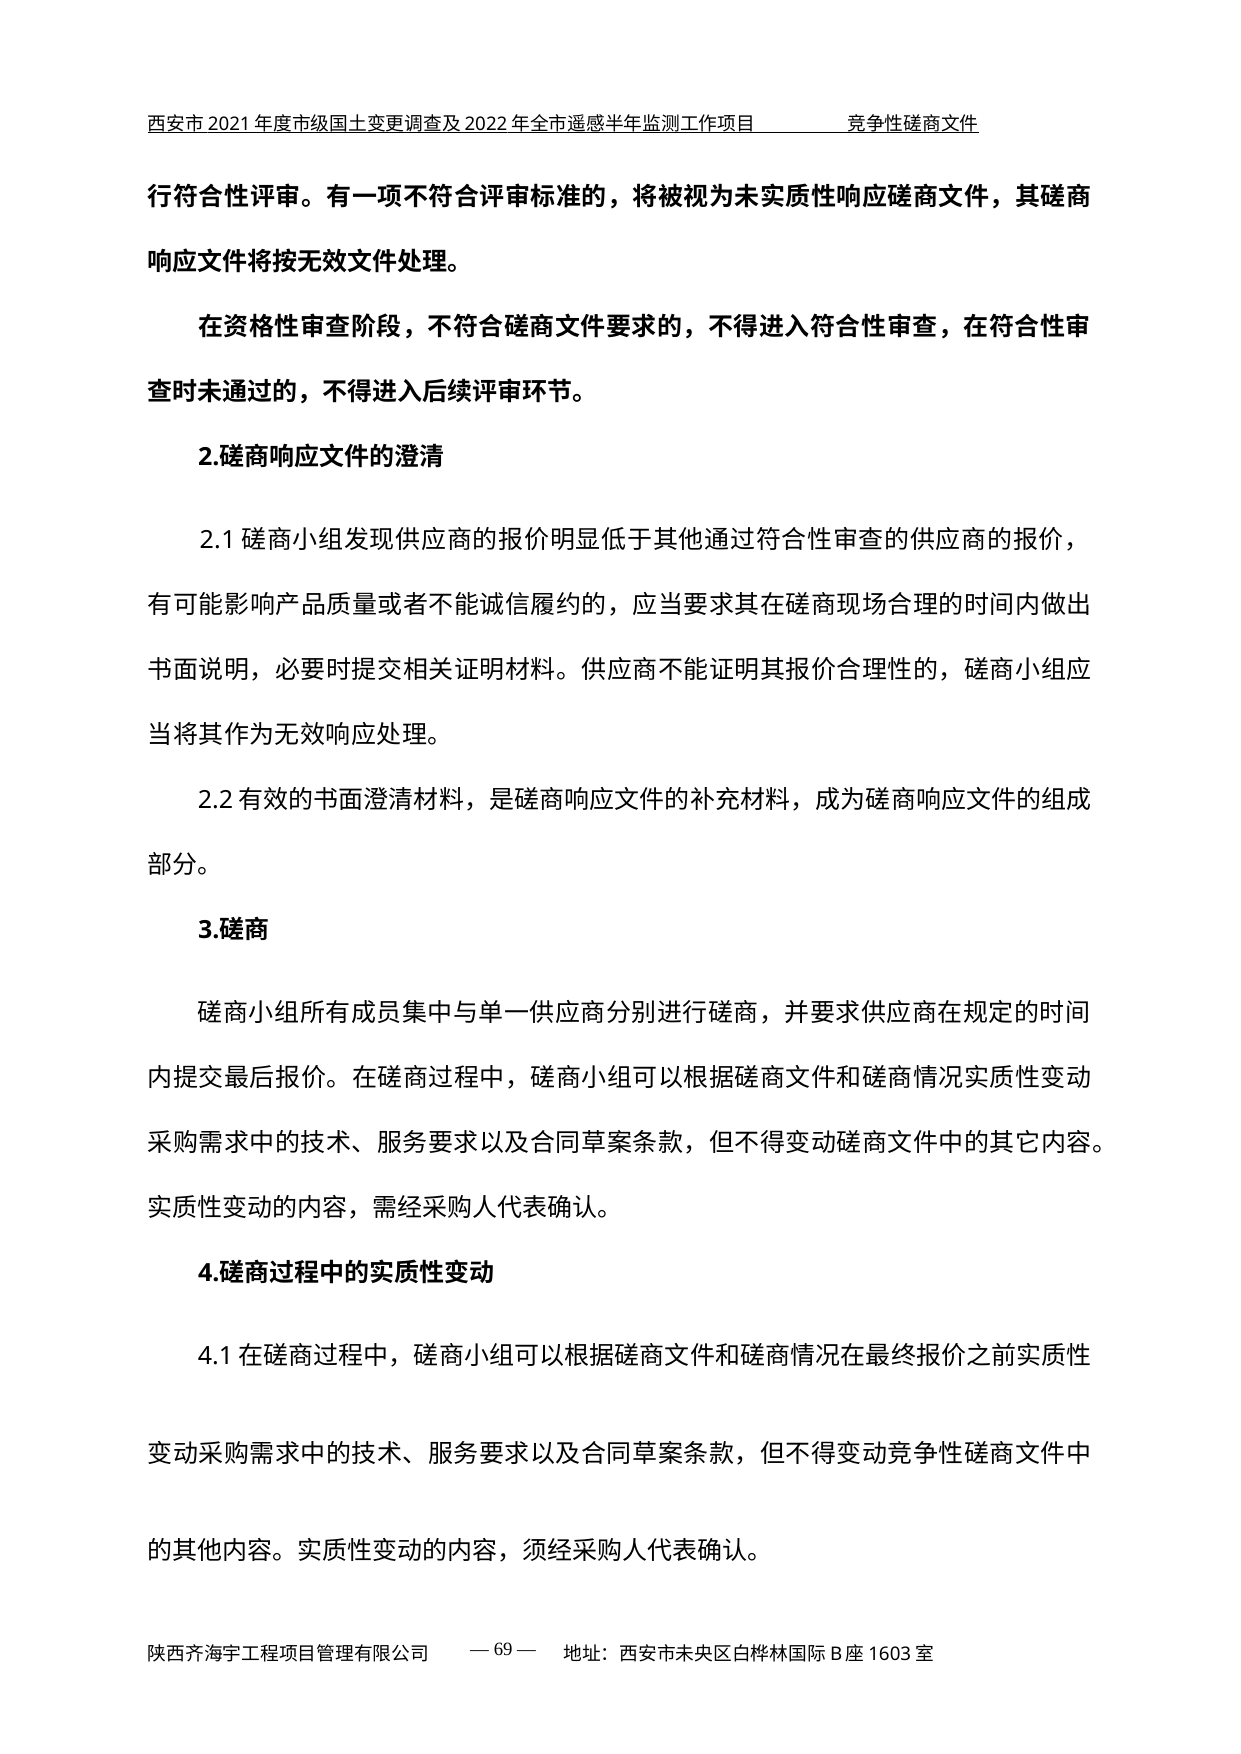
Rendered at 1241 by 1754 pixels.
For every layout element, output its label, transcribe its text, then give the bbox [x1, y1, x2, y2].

text 在资格性审查阶段，不符合磋商文件要求的，不得进入符合性审查，在符合性审查时未通过的，不得进入后续评审环节。 [148, 292, 1092, 422]
text 2.2有效的书面澄清材料，是磋商响应文件的补充材料，成为磋商响应文件的组成部分。 [148, 765, 1092, 895]
text 磋商小组所有成员集中与单一供应商分别进行磋商，并要求供应商在规定的时间内提交最后报价。在磋商过程中，磋商小组可以根据磋商文件和磋商情况实质性变动采购需求中的技术、服务要求以及合同草案条款，但不得变动磋商文件中的其它内容。实质性变动的内容，需经采购人代表确认。 [148, 978, 1092, 1238]
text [148, 162, 1092, 292]
text 2.磋商响应文件的澄清 [148, 422, 1092, 487]
text 3.磋商 [148, 895, 1092, 960]
text 2.1磋商小组发现供应商的报价明显低于其他通过符合性审查的供应商的报价，有可能影响产品质量或者不能诚信履约的，应当要求其在磋商现场合理的时间内做出书面说明，必要时提交相关证明材料。供应商不能证明其报价合理性的，磋商小组应当将其作为无效响应处理。 [148, 505, 1092, 765]
text 4.磋商过程中的实质性变动 [148, 1238, 1092, 1303]
text 4.1在磋商过程中，磋商小组可以根据磋商文件和磋商情况在最终报价之前实质性变动采购需求中的技术、服务要求以及合同草案条款，但不得变动竞争性磋商文件中的其他内容。实质性变动的内容，须经采购人代表确认。 [148, 1321, 1092, 1581]
